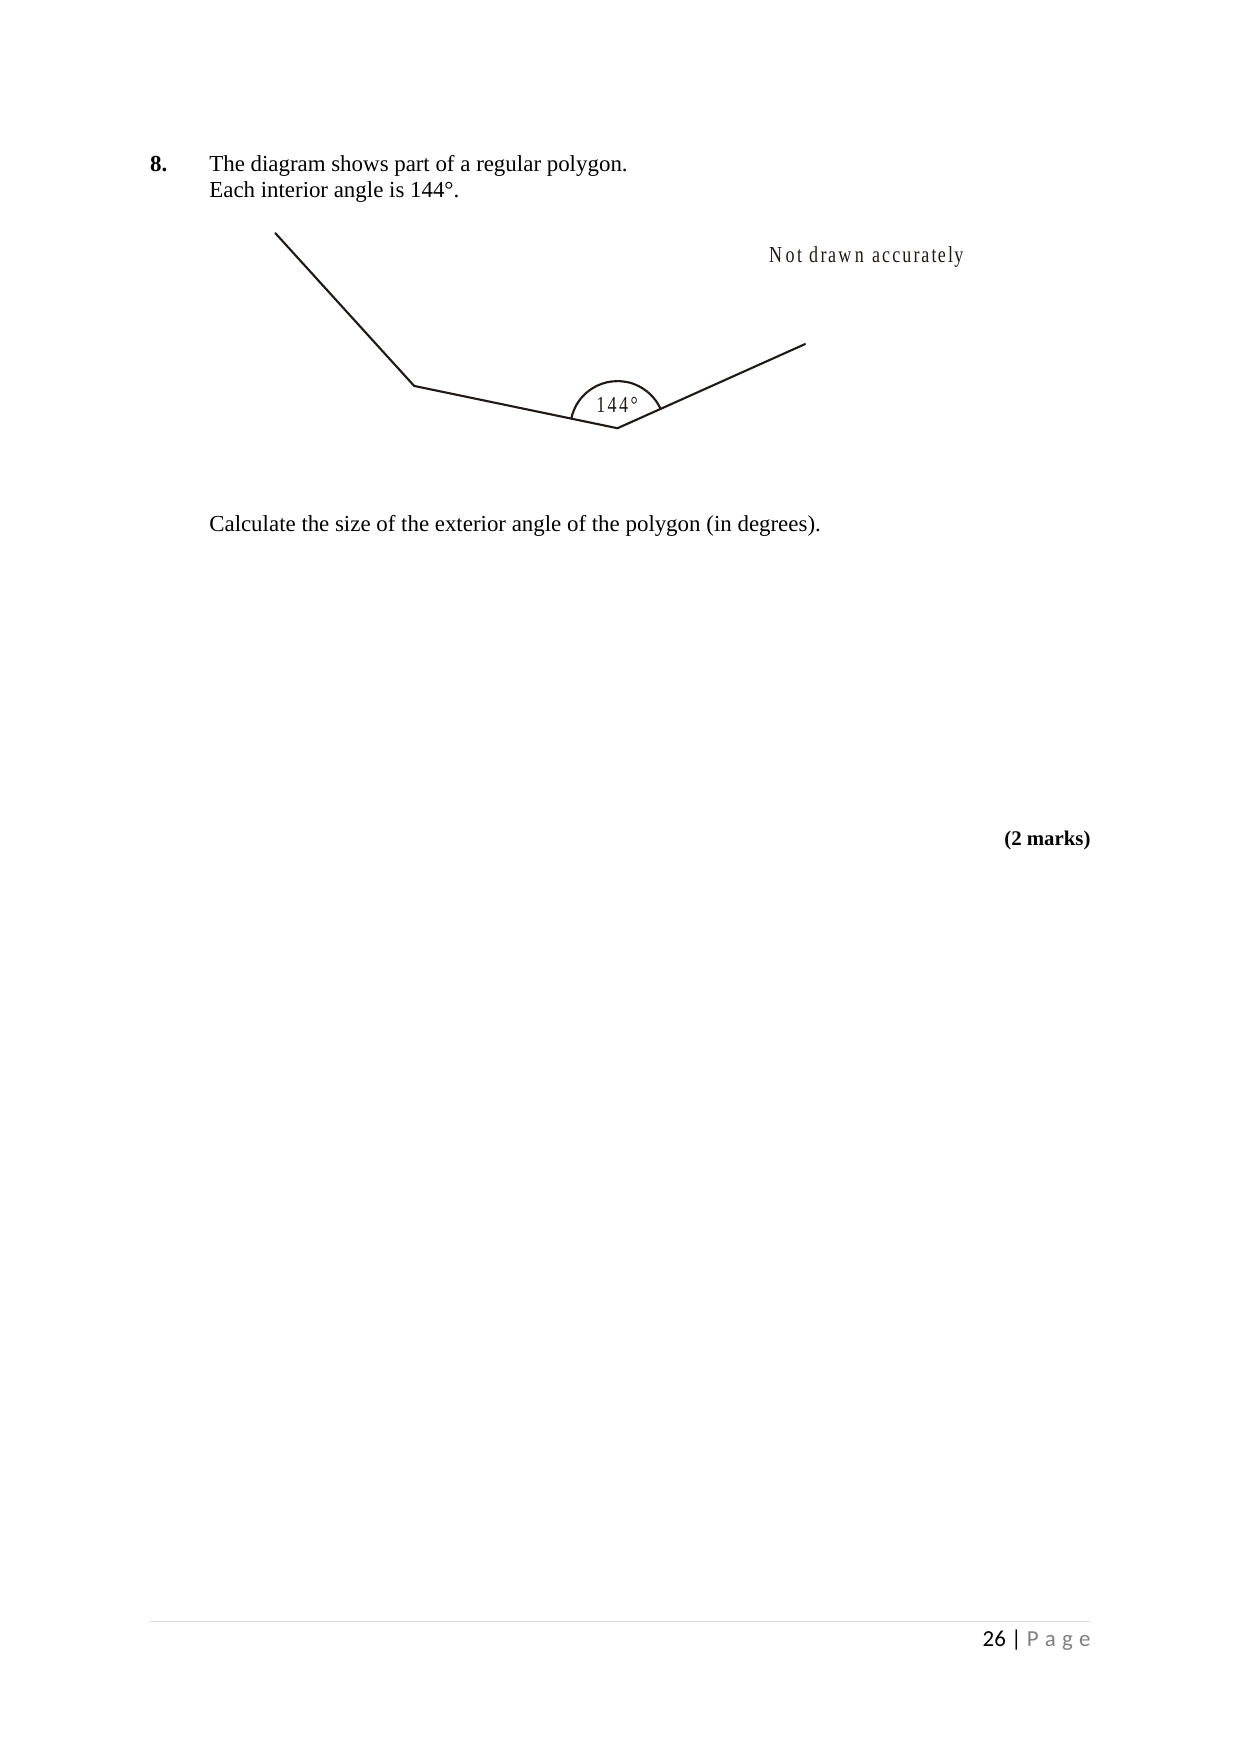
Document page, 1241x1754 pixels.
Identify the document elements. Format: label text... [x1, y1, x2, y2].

text 8. The diagram shows part of a regular polygon. Each interior angle is 144°. [150, 150, 1031, 203]
text (2 marks) [150, 825, 1090, 849]
text Calculate the size of the exterior angle of the polygon (in degrees). [150, 510, 1031, 537]
